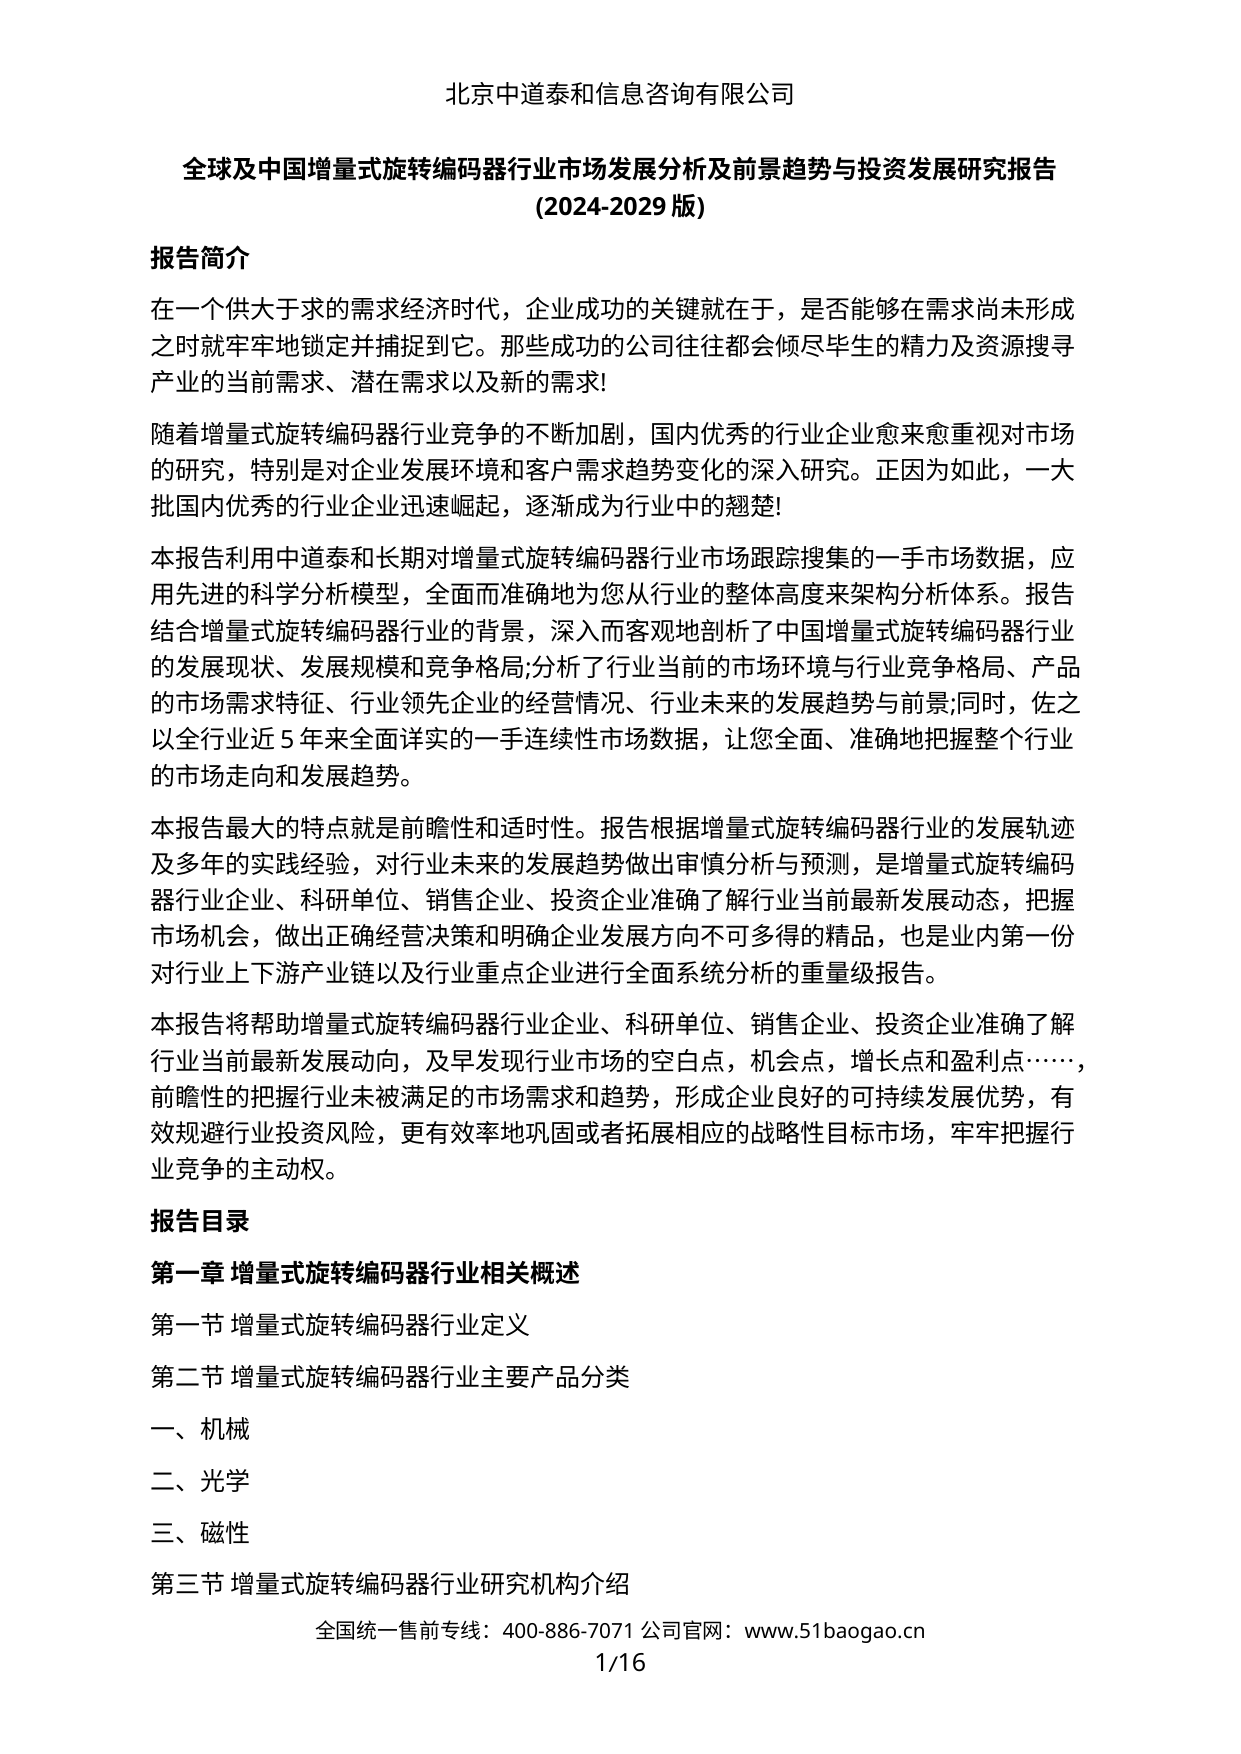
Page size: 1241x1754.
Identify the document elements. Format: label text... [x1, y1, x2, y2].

text 随着增量式旋转编码器行业竞争的不断加剧，国内优秀的行业企业愈来愈重视对市场的研究，特别是对企业发展环境和客户需求趋势变化的深入研究。正因为如此，一大批国内优秀的行业企业迅速崛起，逐渐成为行业中的翘楚! [150, 414, 1090, 523]
text 本报告利用中道泰和长期对增量式旋转编码器行业市场跟踪搜集的一手市场数据，应用先进的科学分析模型，全面而准确地为您从行业的整体高度来架构分析体系。报告结合增量式旋转编码器行业的背景，深入而客观地剖析了中国增量式旋转编码器行业的发展现状、发展规模和竞争格局;分析了行业当前的市场环境与行业竞争格局、产品的市场需求特征、行业领先企业的经营情况、行业未来的发展趋势与前景;同时，佐之以全行业近5年来全面详实的一手连续性市场数据，让您全面、准确地把握整个行业的市场走向和发展趋势。 [150, 539, 1090, 792]
text 二、光学 [150, 1461, 1090, 1497]
text 报告简介 [150, 238, 1090, 274]
text 本报告将帮助增量式旋转编码器行业企业、科研单位、销售企业、投资企业准确了解行业当前最新发展动向，及早发现行业市场的空白点，机会点，增长点和盈利点……，前瞻性的把握行业未被满足的市场需求和趋势，形成企业良好的可持续发展优势，有效规避行业投资风险，更有效率地巩固或者拓展相应的战略性目标市场，牢牢把握行业竞争的主动权。 [150, 1005, 1090, 1186]
text 三、磁性 [150, 1513, 1090, 1549]
text 第一节 增量式旋转编码器行业定义 [150, 1306, 1090, 1342]
text 报告目录 [150, 1202, 1090, 1238]
text 在一个供大于求的需求经济时代，企业成功的关键就在于，是否能够在需求尚未形成之时就牢牢地锁定并捕捉到它。那些成功的公司往往都会倾尽毕生的精力及资源搜寻产业的当前需求、潜在需求以及新的需求! [150, 290, 1090, 399]
text 一、机械 [150, 1409, 1090, 1446]
text 第二节 增量式旋转编码器行业主要产品分类 [150, 1357, 1090, 1394]
text 第一章 增量式旋转编码器行业相关概述 [150, 1254, 1090, 1290]
text 第三节 增量式旋转编码器行业研究机构介绍 [150, 1565, 1090, 1601]
text 本报告最大的特点就是前瞻性和适时性。报告根据增量式旋转编码器行业的发展轨迹及多年的实践经验，对行业未来的发展趋势做出审慎分析与预测，是增量式旋转编码器行业企业、科研单位、销售企业、投资企业准确了解行业当前最新发展动态，把握市场机会，做出正确经营决策和明确企业发展方向不可多得的精品，也是业内第一份对行业上下游产业链以及行业重点企业进行全面系统分析的重量级报告。 [150, 808, 1090, 989]
text 全球及中国增量式旋转编码器行业市场发展分析及前景趋势与投资发展研究报告(2024-2029版) [150, 150, 1090, 222]
